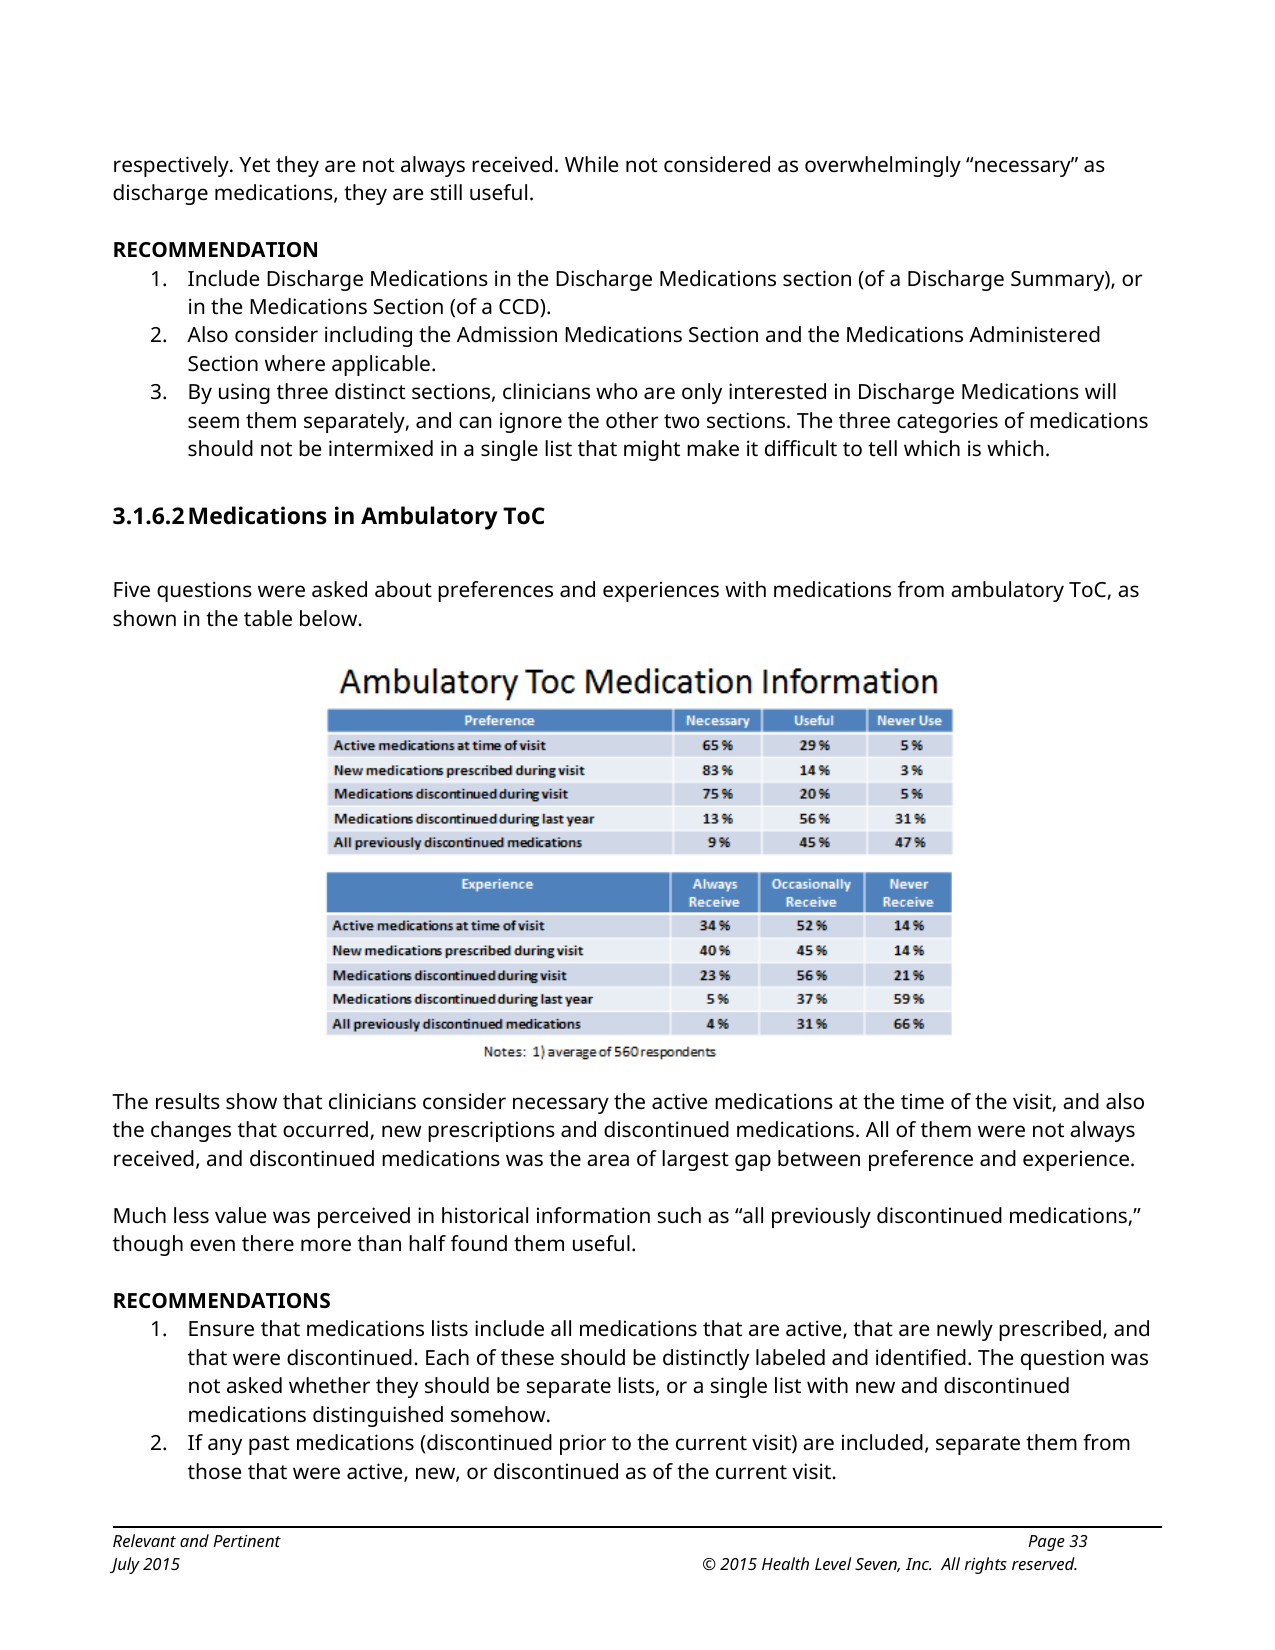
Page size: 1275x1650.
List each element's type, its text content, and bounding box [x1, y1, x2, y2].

text Five questions were asked about preferences and experiences with medications from ambulatory ToC, as shown in the table below. [112, 575, 1162, 632]
list If any past medications (discontinued prior to the current visit) are included, separate them from those that were active, new, or discontinued as of the current visit. [150, 1428, 1162, 1485]
text The results show that clinicians consider necessary the active medications at the time of the visit, and also the changes that occurred, new prescriptions and discontinued medications. All of them were not always received, and discontinued medications was the area of largest gap between preference and experience. [112, 1087, 1162, 1172]
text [112, 150, 1162, 207]
list Ensure that medications lists include all medications that are active, that are newly prescribed, and that were discontinued. Each of these should be distinctly labeled and identified. The question was not asked whether they should be separate lists, or a single list with new and discontinued medications distinguished somehow. [150, 1314, 1162, 1428]
list Also consider including the Admission Medications Section and the Medications Administered Section where applicable. [150, 321, 1162, 377]
list Include Discharge Medications in the Discharge Medications section (of a Discharge Summary), or in the Medications Section (of a CCD). [150, 264, 1162, 321]
text Much less value was perceived in historical information such as “all previously discontinued medications,” though even there more than half found them useful. [112, 1201, 1162, 1258]
text RECOMMENDATION [112, 235, 1162, 264]
text RECOMMENDATIONS [112, 1286, 1162, 1314]
picture [305, 660, 970, 1088]
subtitle Medications in Ambulatory ToC [112, 500, 1162, 563]
list By using three distinct sections, clinicians who are only interested in Discharge Medications will seem them separately, and can ignore the other two sections. The three categories of medications should not be intermixed in a single list that might make it difficult to tell which is which. [150, 377, 1162, 463]
